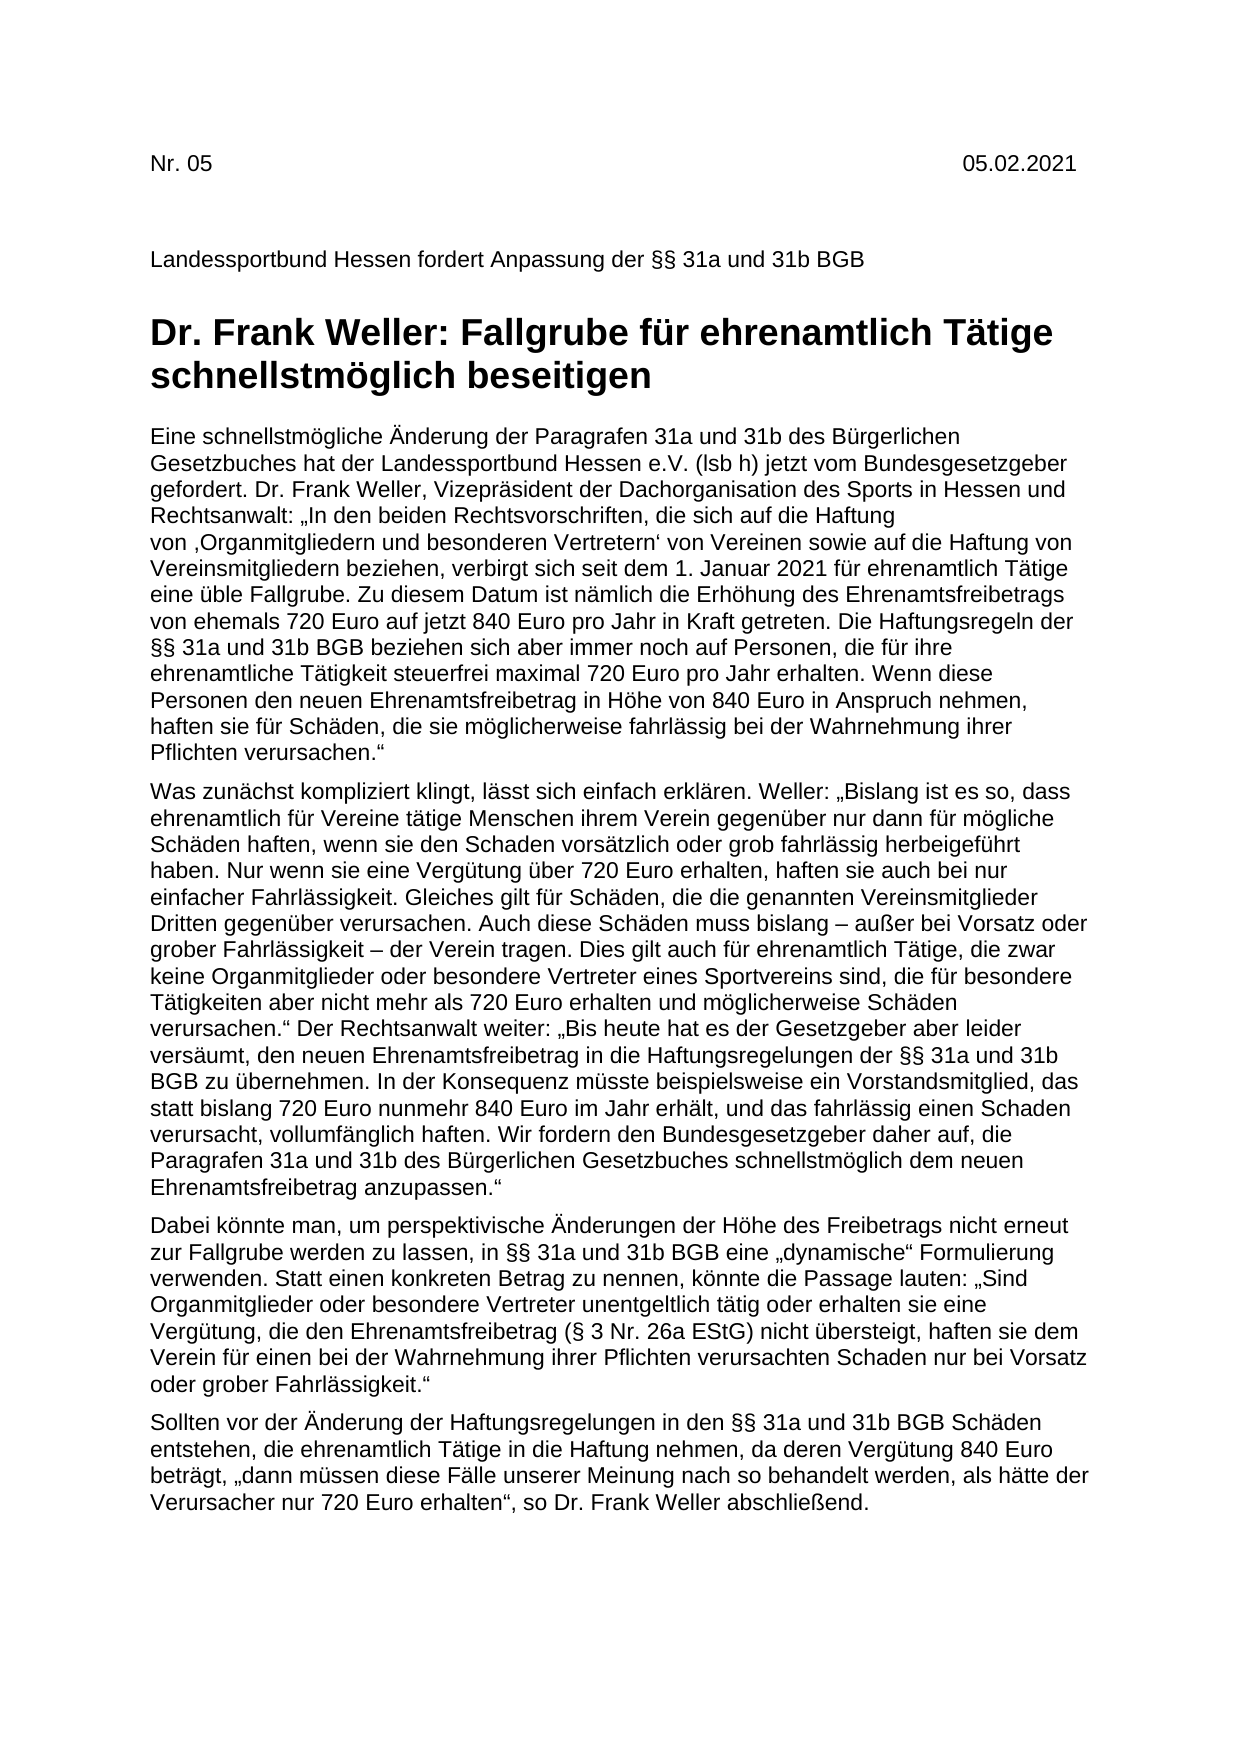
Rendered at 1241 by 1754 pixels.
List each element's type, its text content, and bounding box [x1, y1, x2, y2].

text Sollten vor der Änderung der Haftungsregelungen in den §§ 31a und 31b BGB Schäden entstehen, die ehrenamtlich Tätige in die Haftung nehmen, da deren Vergütung 840 Euro beträgt, „dann müssen diese Fälle unserer Meinung nach so behandelt werden, als hätte der Verursacher nur 720 Euro erhalten“, so Dr. Frank Weller abschließend. [150, 1409, 1090, 1515]
text Was zunächst kompliziert klingt, lässt sich einfach erklären. Weller: „Bislang ist es so, dass ehrenamtlich für Vereine tätige Menschen ihrem Verein gegenüber nur dann für mögliche Schäden haften, wenn sie den Schaden vorsätzlich oder grob fahrlässig herbeigeführt haben. Nur wenn sie eine Vergütung über 720 Euro erhalten, haften sie auch bei nur einfacher Fahrlässigkeit. Gleiches gilt für Schäden, die die genannten Vereinsmitglieder Dritten gegenüber verursachen. Auch diese Schäden muss bislang – außer bei Vorsatz oder grober Fahrlässigkeit – der Verein tragen. Dies gilt auch für ehrenamtlich Tätige, die zwar keine Organmitglieder oder besondere Vertreter eines Sportvereins sind, die für besondere Tätigkeiten aber nicht mehr als 720 Euro erhalten und möglicherweise Schäden verursachen.“ Der Rechtsanwalt weiter: „Bis heute hat es der Gesetzgeber aber leider versäumt, den neuen Ehrenamtsfreibetrag in die Haftungsregelungen der §§ 31a und 31b BGB zu übernehmen. In der Konsequenz müsste beispielsweise ein Vorstandsmitglied, das statt bislang 720 Euro nunmehr 840 Euro im Jahr erhält, und das fahrlässig einen Schaden verursacht, vollumfänglich haften. Wir fordern den Bundesgesetzgeber daher auf, die Paragrafen 31a und 31b des Bürgerlichen Gesetzbuches schnellstmöglich dem neuen Ehrenamtsfreibetrag anzupassen.“ [150, 778, 1090, 1200]
text Dabei könnte man, um perspektivische Änderungen der Höhe des Freibetrags nicht erneut zur Fallgrube werden zu lassen, in §§ 31a und 31b BGB eine „dynamische“ Formulierung verwenden. Statt einen konkreten Betrag zu nennen, könnte die Passage lauten: „Sind Organmitglieder oder besondere Vertreter unentgeltlich tätig oder erhalten sie eine Vergütung, die den Ehrenamtsfreibetrag (§ 3 Nr. 26a EStG) nicht übersteigt, haften sie dem Verein für einen bei der Wahrnehmung ihrer Pflichten verursachten Schaden nur bei Vorsatz oder grober Fahrlässigkeit.“ [150, 1212, 1090, 1397]
text Nr. 05 05.02.2021 [150, 150, 1090, 176]
text Eine schnellstmögliche Änderung der Paragrafen 31a und 31b des Bürgerlichen Gesetzbuches hat der Landessportbund Hessen e.V. (lsb h) jetzt vom Bundesgesetzgeber gefordert. Dr. Frank Weller, Vizepräsident der Dachorganisation des Sports in Hessen und Rechtsanwalt: „In den beiden Rechtsvorschriften, die sich auf die Haftung von ,Organmitgliedern und besonderen Vertretern‘ von Vereinen sowie auf die Haftung von Vereinsmitgliedern beziehen, verbirgt sich seit dem 1. Januar 2021 für ehrenamtlich Tätige eine üble Fallgrube. Zu diesem Datum ist nämlich die Erhöhung des Ehrenamtsfreibetrags von ehemals 720 Euro auf jetzt 840 Euro pro Jahr in Kraft getreten. Die Haftungsregeln der §§ 31a und 31b BGB beziehen sich aber immer noch auf Personen, die für ihre ehrenamtliche Tätigkeit steuerfrei maximal 720 Euro pro Jahr erhalten. Wenn diese Personen den neuen Ehrenamtsfreibetrag in Höhe von 840 Euro in Anspruch nehmen, haften sie für Schäden, die sie möglicherweise fahrlässig bei der Wahrnehmung ihrer Pflichten verursachen.“ [150, 423, 1090, 766]
text Landessportbund Hessen fordert Anpassung der §§ 31a und 31b BGB [150, 246, 1090, 272]
text Dr. Frank Weller: Fallgrube für ehrenamtlich Tätige schnellstmöglich beseitigen [150, 311, 1090, 397]
